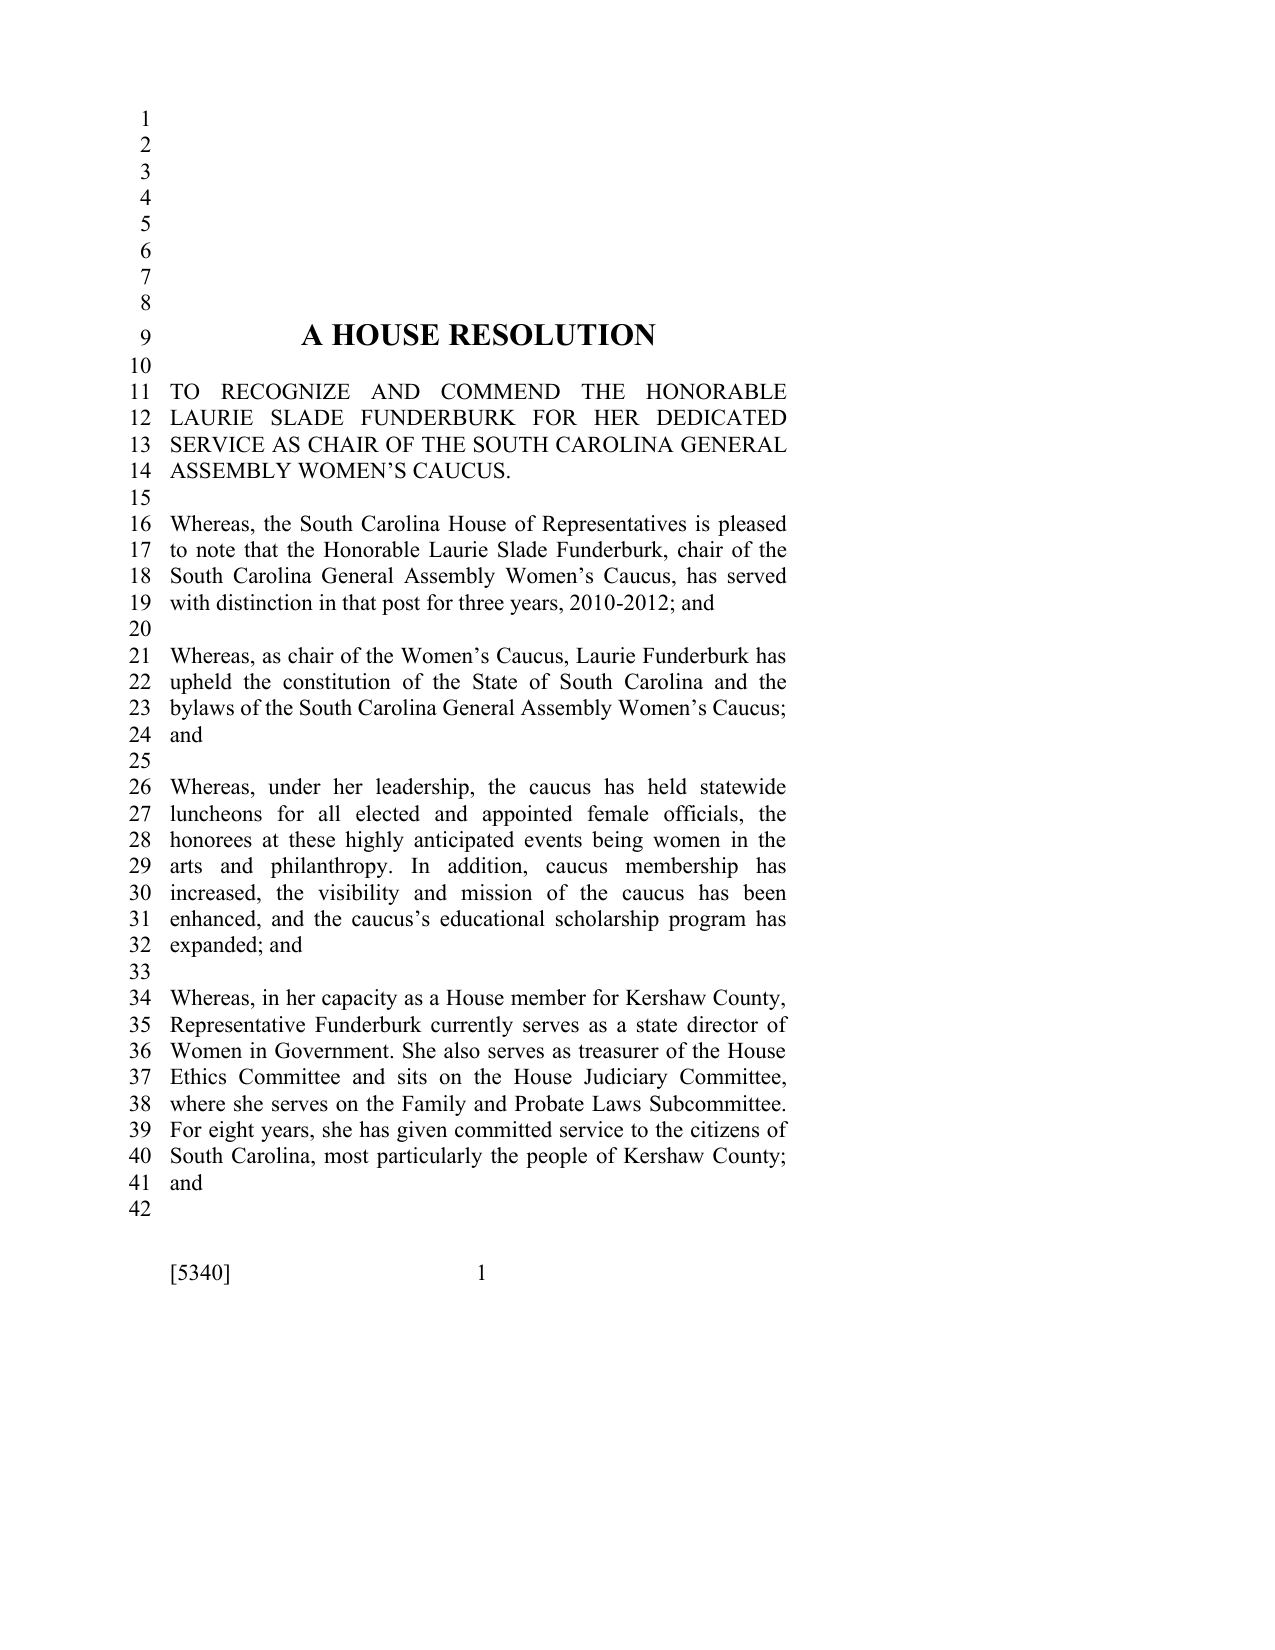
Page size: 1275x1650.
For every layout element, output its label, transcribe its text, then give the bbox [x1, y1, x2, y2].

text Whereas, as chair of the Women’s Caucus, Laurie Funderburk has upheld the constitution of the State of South Carolina and the bylaws of the South Carolina General Assembly Women’s Caucus; and [169, 642, 787, 747]
text Whereas, the South Carolina House of Representatives is pleased to note that the Honorable Laurie Slade Funderburk, chair of the South Carolina General Assembly Women’s Caucus, has served with distinction in that post for three years, 2010-2012; and [169, 510, 787, 615]
text Whereas, under her leadership, the caucus has held statewide luncheons for all elected and appointed female officials, the honorees at these highly anticipated events being women in the arts and philanthropy. In addition, caucus membership has increased, the visibility and mission of the caucus has been enhanced, and the caucus’s educational scholarship program has expanded; and [169, 773, 787, 958]
text Whereas, in her capacity as a House member for Kershaw County, Representative Funderburk currently serves as a state director of Women in Government. She also serves as treasurer of the House Ethics Committee and sits on the House Judiciary Committee, where she serves on the Family and Probate Laws Subcommittee. For eight years, she has given committed service to the citizens of South Carolina, most particularly the people of Kershaw County; and [169, 984, 787, 1195]
text TO RECOGNIZE AND COMMEND THE HONORABLE LAURIE SLADE FUNDERBURK FOR HER DEDICATED SERVICE AS CHAIR OF THE SOUTH CAROLINA GENERAL ASSEMBLY WOMEN’S CAUCUS. [169, 378, 787, 483]
text A HOUSE RESOLUTION [169, 316, 787, 352]
